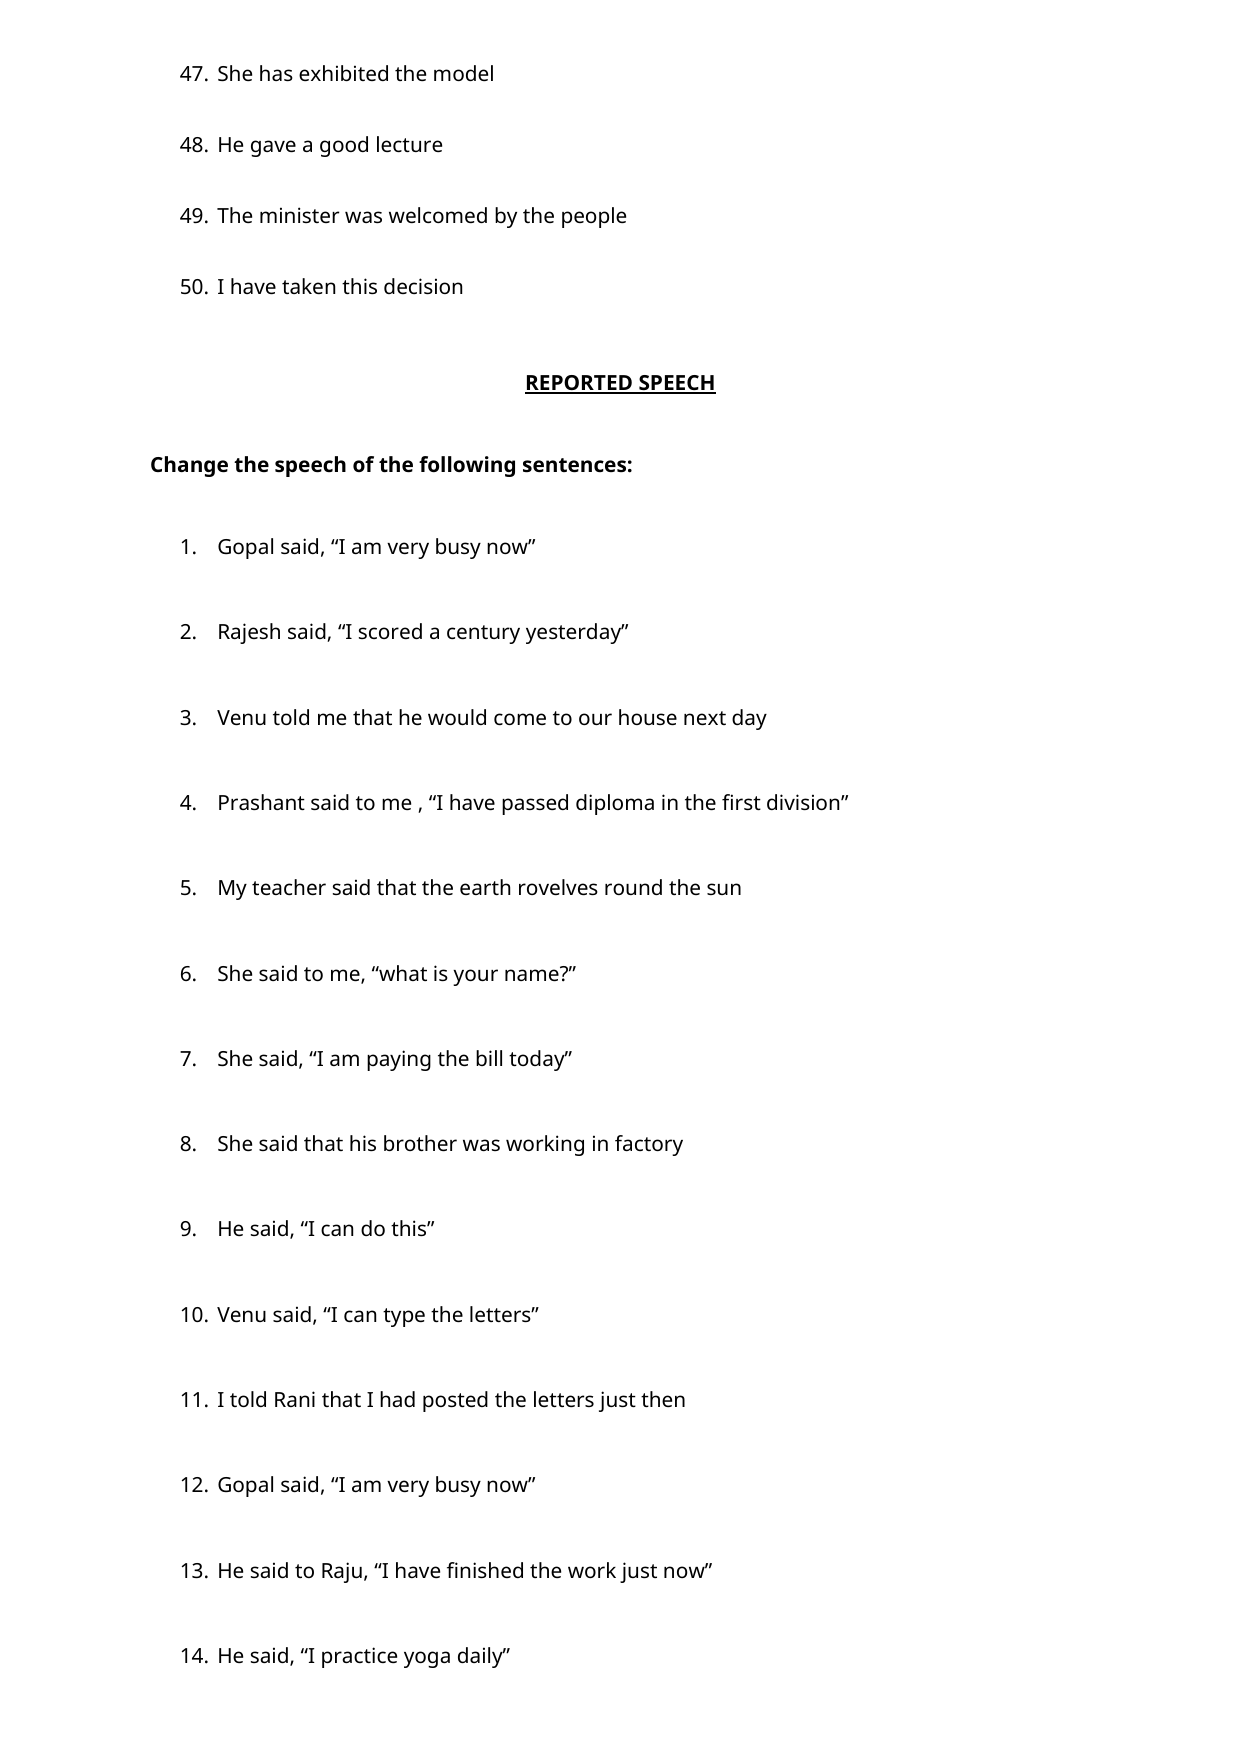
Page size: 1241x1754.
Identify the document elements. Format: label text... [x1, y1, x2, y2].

list Venu told me that he would come to our house next day [179, 703, 1090, 731]
list He gave a good lecture [179, 130, 1090, 159]
list Prashant said to me , “I have passed diploma in the first division” [179, 788, 1090, 816]
list I told Rani that I had posted the letters just then [179, 1385, 1090, 1414]
list He said to Raju, “I have finished the work just now” [179, 1556, 1090, 1584]
list She said to me, “what is your name?” [179, 959, 1090, 987]
list My teacher said that the earth rovelves round the sun [179, 873, 1090, 902]
list She said that his brother was working in factory [179, 1129, 1090, 1158]
list Gopal said, “I am very busy now” [179, 532, 1090, 561]
list Venu said, “I can type the letters” [179, 1300, 1090, 1328]
list I have taken this decision [179, 272, 1090, 301]
list He said, “I can do this” [179, 1214, 1090, 1243]
text Change the speech of the following sentences: [150, 450, 1090, 479]
text REPORTED SPEECH [150, 368, 1090, 397]
list She said, “I am paying the bill today” [179, 1044, 1090, 1072]
list Gopal said, “I am very busy now” [179, 1471, 1090, 1499]
list Rajesh said, “I scored a century yesterday” [179, 617, 1090, 646]
list The minister was welcomed by the people [179, 201, 1090, 230]
list She has exhibited the model [179, 59, 1090, 88]
list He said, “I practice yoga daily” [179, 1641, 1090, 1669]
